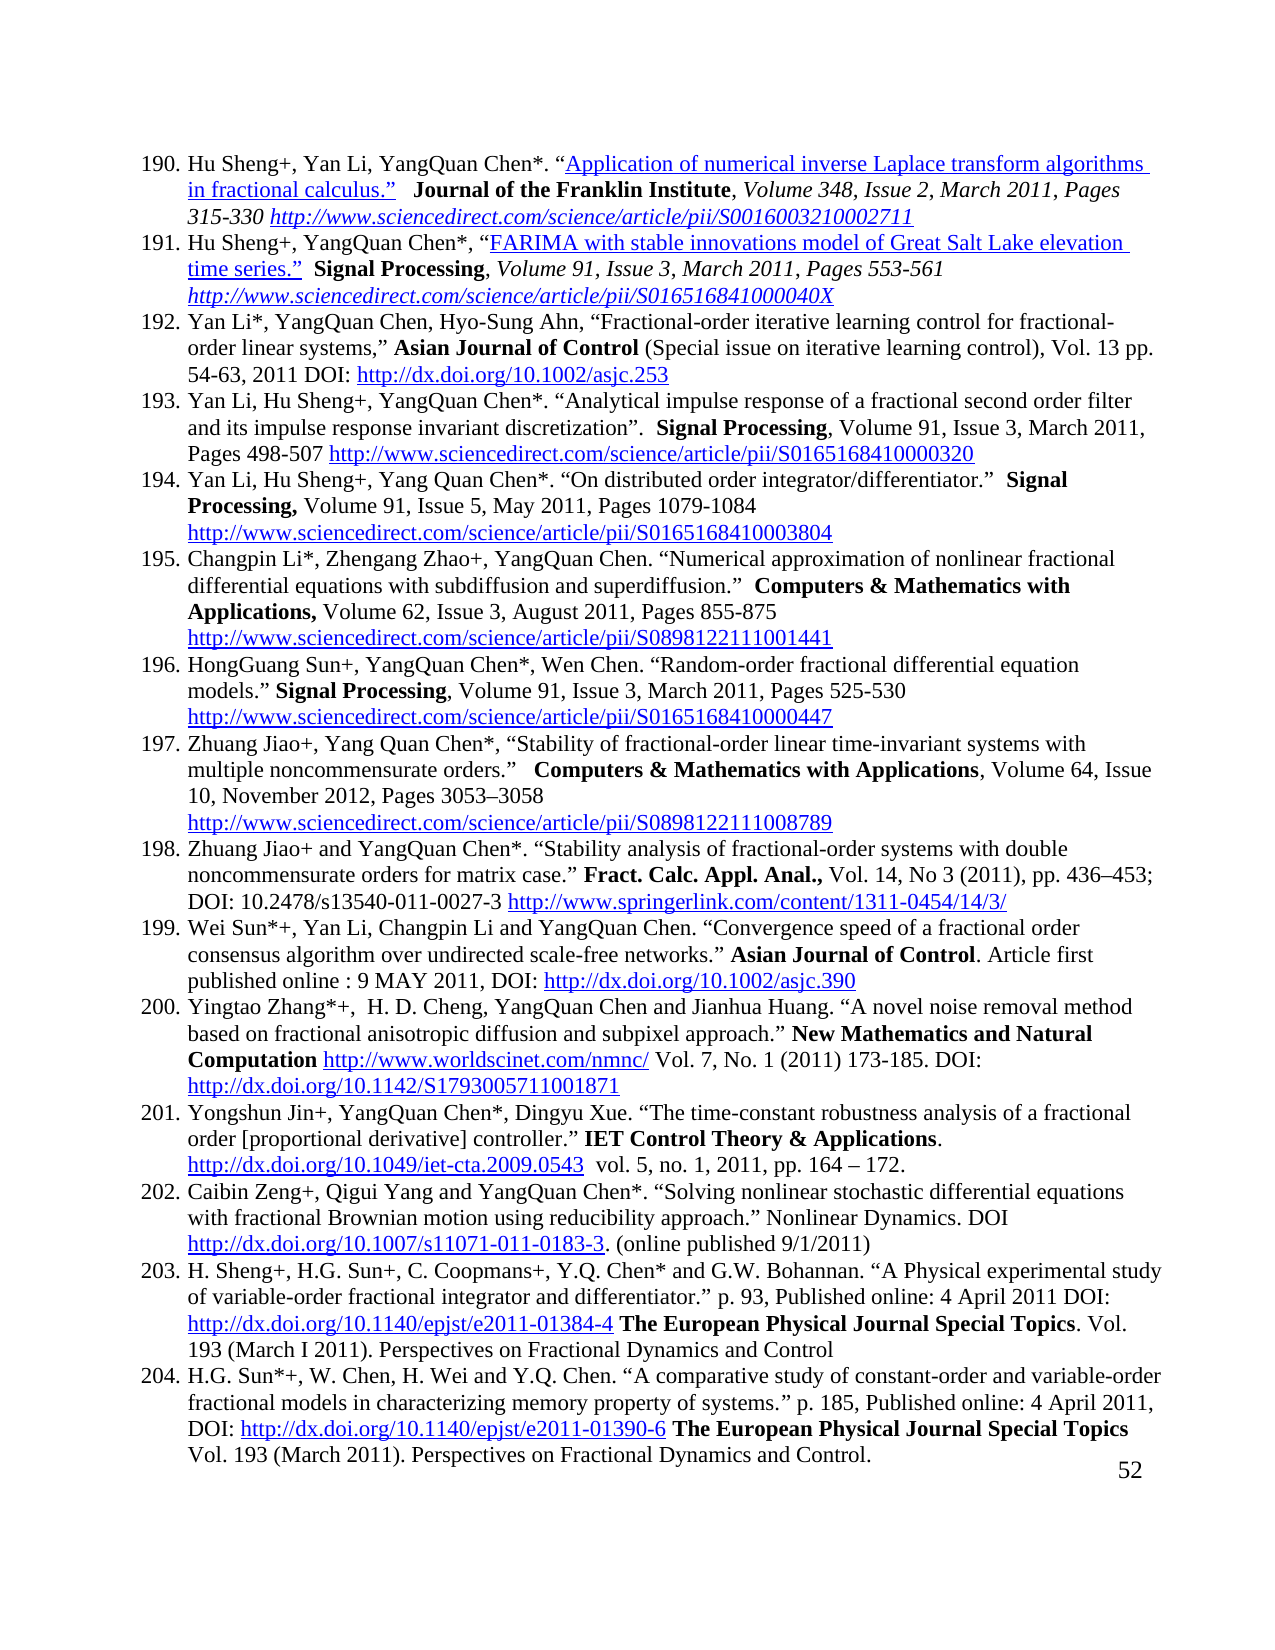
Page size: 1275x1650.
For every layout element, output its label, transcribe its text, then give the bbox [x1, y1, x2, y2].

list Yongshun Jin+, YangQuan Chen*, Dingyu Xue. “The time-constant robustness analysis of a fractional order [proportional derivative] controller.” IET Control Theory & Applications. http://dx.doi.org/10.1049/iet-cta.2009.0543 vol. 5, no. 1, 2011, pp. 164 – 172. [141, 1099, 1162, 1178]
list Caibin Zeng+, Qigui Yang and YangQuan Chen*. “Solving nonlinear stochastic differential equations with fractional Brownian motion using reducibility approach.” Nonlinear Dynamics. DOI http://dx.doi.org/10.1007/s11071-011-0183-3. (online published 9/1/2011) [141, 1178, 1162, 1257]
list Yan Li, Hu Sheng+, YangQuan Chen*. “Analytical impulse response of a fractional second order filter and its impulse response invariant discretization”. Signal Processing, Volume 91, Issue 3, March 2011, Pages 498-507 http://www.sciencedirect.com/science/article/pii/S0165168410000320 [141, 387, 1162, 466]
list H.G. Sun*+, W. Chen, H. Wei and Y.Q. Chen. “A comparative study of constant-order and variable-order fractional models in characterizing memory property of systems.” p. 185, Published online: 4 April 2011, DOI: http://dx.doi.org/10.1140/epjst/e2011-01390-6 The European Physical Journal Special Topics Vol. 193 (March 2011). Perspectives on Fractional Dynamics and Control. [141, 1362, 1162, 1468]
list Yan Li*, YangQuan Chen, Hyo-Sung Ahn, “Fractional-order iterative learning control for fractional-order linear systems,” Asian Journal of Control (Special issue on iterative learning control), Vol. 13 pp. 54-63, 2011 DOI: http://dx.doi.org/10.1002/asjc.253 [141, 308, 1162, 387]
list Yan Li, Hu Sheng+, Yang Quan Chen*. “On distributed order integrator/differentiator.” Signal Processing, Volume 91, Issue 5, May 2011, Pages 1079-1084 http://www.sciencedirect.com/science/article/pii/S0165168410003804 [141, 466, 1162, 545]
list Hu Sheng+, Yan Li, YangQuan Chen*. “Application of numerical inverse Laplace transform algorithms in fractional calculus.” Journal of the Franklin Institute, Volume 348, Issue 2, March 2011, Pages 315-330 http://www.sciencedirect.com/science/article/pii/S0016003210002711 [141, 150, 1162, 229]
list Yingtao Zhang*+, H. D. Cheng, YangQuan Chen and Jianhua Huang. “A novel noise removal method based on fractional anisotropic diffusion and subpixel approach.” New Mathematics and Natural Computation http://www.worldscinet.com/nmnc/ Vol. 7, No. 1 (2011) 173-185. DOI: http://dx.doi.org/10.1142/S1793005711001871 [141, 993, 1162, 1099]
list Wei Sun*+, Yan Li, Changpin Li and YangQuan Chen. “Convergence speed of a fractional order consensus algorithm over undirected scale-free networks.” Asian Journal of Control. Article first published online : 9 MAY 2011, DOI: http://dx.doi.org/10.1002/asjc.390 [141, 914, 1162, 993]
list Zhuang Jiao+ and YangQuan Chen*. “Stability analysis of fractional-order systems with double noncommensurate orders for matrix case.” Fract. Calc. Appl. Anal., Vol. 14, No 3 (2011), pp. 436–453; DOI: 10.2478/s13540-011-0027-3 http://www.springerlink.com/content/1311-0454/14/3/ [141, 835, 1162, 914]
list H. Sheng+, H.G. Sun+, C. Coopmans+, Y.Q. Chen* and G.W. Bohannan. “A Physical experimental study of variable-order fractional integrator and differentiator.” p. 93, Published online: 4 April 2011 DOI: http://dx.doi.org/10.1140/epjst/e2011-01384-4 The European Physical Journal Special Topics. Vol. 193 (March I 2011). Perspectives on Fractional Dynamics and Control [141, 1257, 1162, 1362]
list Changpin Li*, Zhengang Zhao+, YangQuan Chen. “Numerical approximation of nonlinear fractional differential equations with subdiffusion and superdiffusion.” Computers & Mathematics with Applications, Volume 62, Issue 3, August 2011, Pages 855-875 http://www.sciencedirect.com/science/article/pii/S0898122111001441 [141, 545, 1162, 651]
list Zhuang Jiao+, Yang Quan Chen*, “Stability of fractional-order linear time-invariant systems with multiple noncommensurate orders.” Computers & Mathematics with Applications, Volume 64, Issue 10, November 2012, Pages 3053–3058 http://www.sciencedirect.com/science/article/pii/S0898122111008789 [141, 730, 1162, 835]
list HongGuang Sun+, YangQuan Chen*, Wen Chen. “Random-order fractional differential equation models.” Signal Processing, Volume 91, Issue 3, March 2011, Pages 525-530 http://www.sciencedirect.com/science/article/pii/S0165168410000447 [141, 651, 1162, 730]
list Hu Sheng+, YangQuan Chen*, “FARIMA with stable innovations model of Great Salt Lake elevation time series.” Signal Processing, Volume 91, Issue 3, March 2011, Pages 553-561 http://www.sciencedirect.com/science/article/pii/S016516841000040X [141, 229, 1162, 308]
